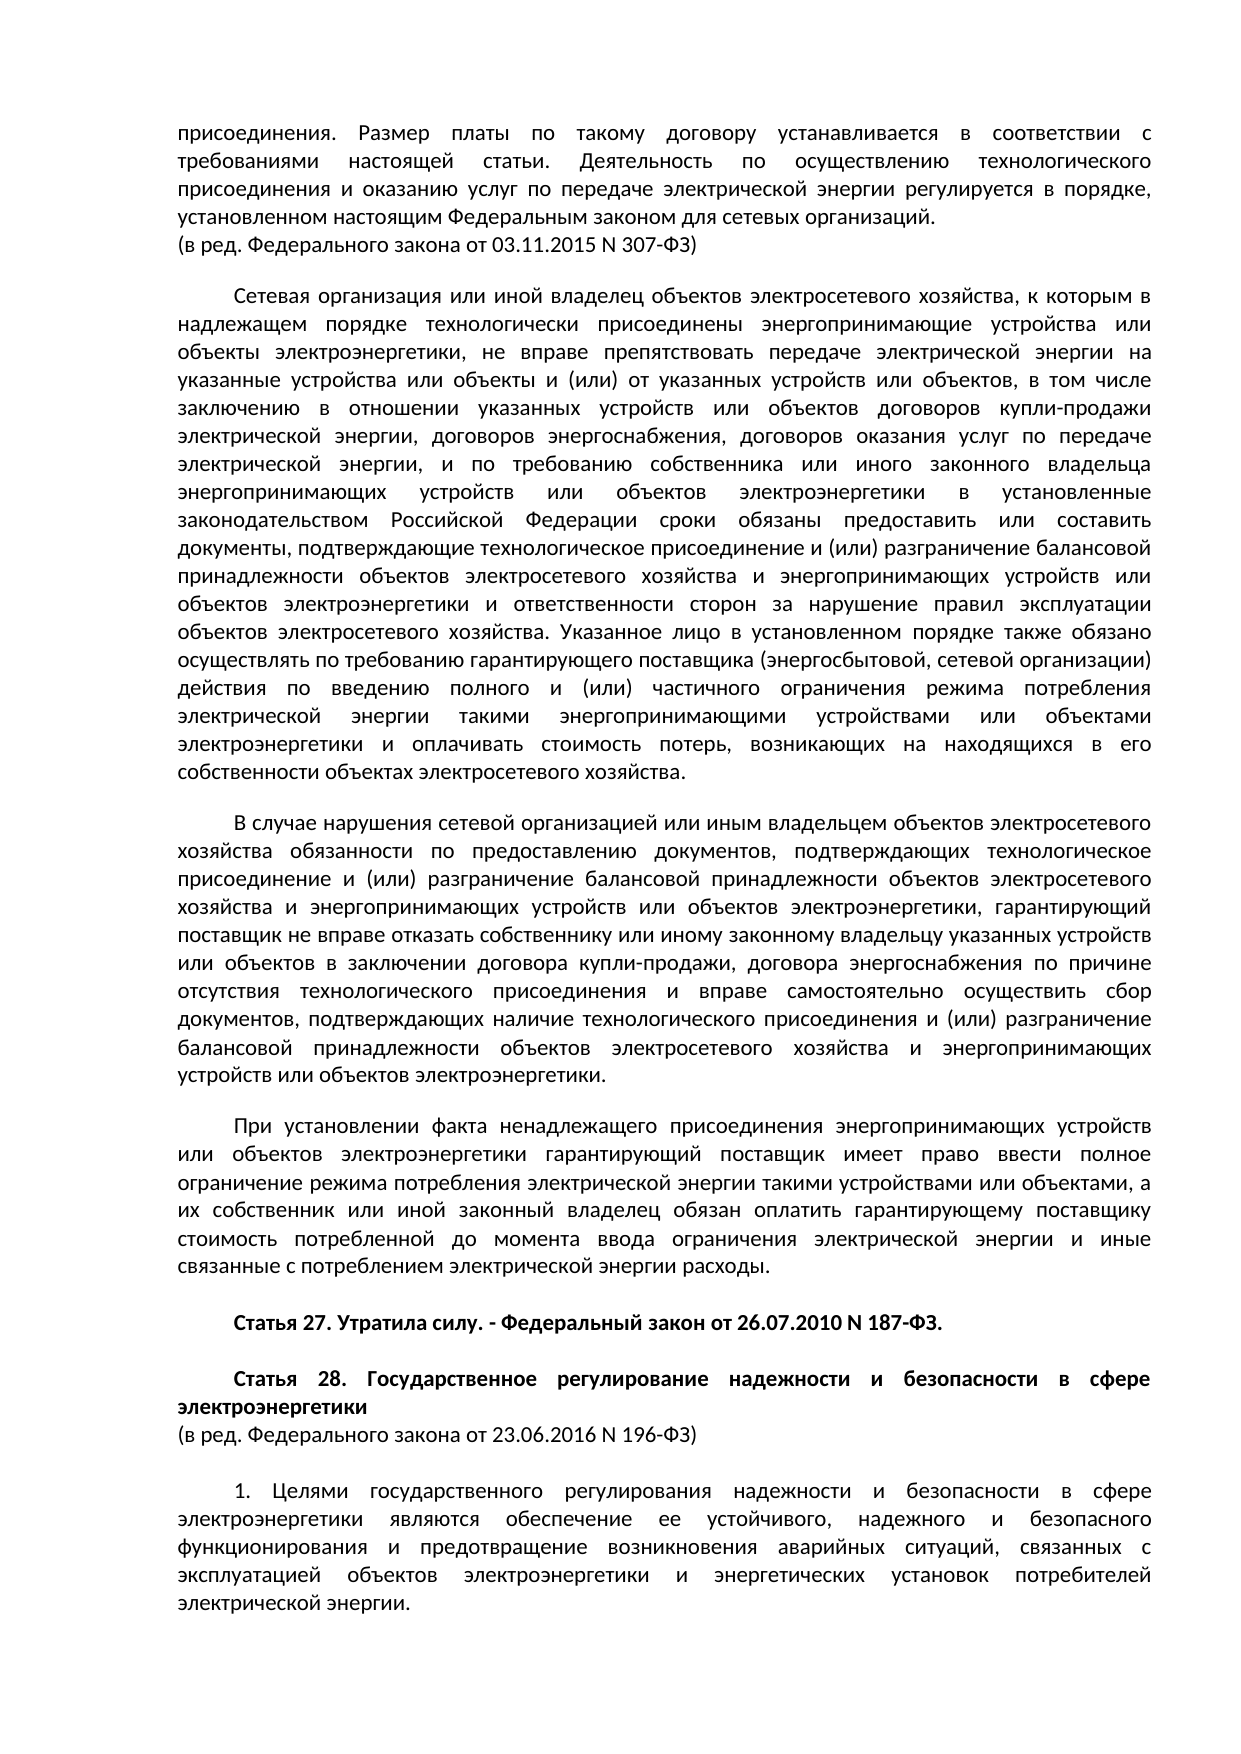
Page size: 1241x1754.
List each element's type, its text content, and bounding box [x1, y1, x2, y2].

text (в ред. Федерального закона от 23.06.2016 N 196-ФЗ) [177, 1420, 1152, 1448]
title Статья 28. Государственное регулирование надежности и безопасности в сфере электроэнергетики [177, 1364, 1152, 1420]
text (в ред. Федерального закона от 03.11.2015 N 307-ФЗ) [177, 230, 1152, 258]
text При установлении факта ненадлежащего присоединения энергопринимающих устройств или объектов электроэнергетики гарантирующий поставщик имеет право ввести полное ограничение режима потребления электрической энергии такими устройствами или объектами, а их собственник или иной законный владелец обязан оплатить гарантирующему поставщику стоимость потребленной до момента ввода ограничения электрической энергии и иные связанные с потреблением электрической энергии расходы. [177, 1112, 1152, 1280]
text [177, 118, 1152, 230]
text 1. Целями государственного регулирования надежности и безопасности в сфере электроэнергетики являются обеспечение ее устойчивого, надежного и безопасного функционирования и предотвращение возникновения аварийных ситуаций, связанных с эксплуатацией объектов электроэнергетики и энергетических установок потребителей электрической энергии. [177, 1476, 1152, 1616]
title Статья 27. Утратила силу. - Федеральный закон от 26.07.2010 N 187-ФЗ. [177, 1308, 1152, 1336]
text Сетевая организация или иной владелец объектов электросетевого хозяйства, к которым в надлежащем порядке технологически присоединены энергопринимающие устройства или объекты электроэнергетики, не вправе препятствовать передаче электрической энергии на указанные устройства или объекты и (или) от указанных устройств или объектов, в том числе заключению в отношении указанных устройств или объектов договоров купли-продажи электрической энергии, договоров энергоснабжения, договоров оказания услуг по передаче электрической энергии, и по требованию собственника или иного законного владельца энергопринимающих устройств или объектов электроэнергетики в установленные законодательством Российской Федерации сроки обязаны предоставить или составить документы, подтверждающие технологическое присоединение и (или) разграничение балансовой принадлежности объектов электросетевого хозяйства и энергопринимающих устройств или объектов электроэнергетики и ответственности сторон за нарушение правил эксплуатации объектов электросетевого хозяйства. Указанное лицо в установленном порядке также обязано осуществлять по требованию гарантирующего поставщика (энергосбытовой, сетевой организации) действия по введению полного и (или) частичного ограничения режима потребления электрической энергии такими энергопринимающими устройствами или объектами электроэнергетики и оплачивать стоимость потерь, возникающих на находящихся в его собственности объектах электросетевого хозяйства. [177, 281, 1152, 786]
text В случае нарушения сетевой организацией или иным владельцем объектов электросетевого хозяйства обязанности по предоставлению документов, подтверждающих технологическое присоединение и (или) разграничение балансовой принадлежности объектов электросетевого хозяйства и энергопринимающих устройств или объектов электроэнергетики, гарантирующий поставщик не вправе отказать собственнику или иному законному владельцу указанных устройств или объектов в заключении договора купли-продажи, договора энергоснабжения по причине отсутствия технологического присоединения и вправе самостоятельно осуществить сбор документов, подтверждающих наличие технологического присоединения и (или) разграничение балансовой принадлежности объектов электросетевого хозяйства и энергопринимающих устройств или объектов электроэнергетики. [177, 808, 1152, 1089]
